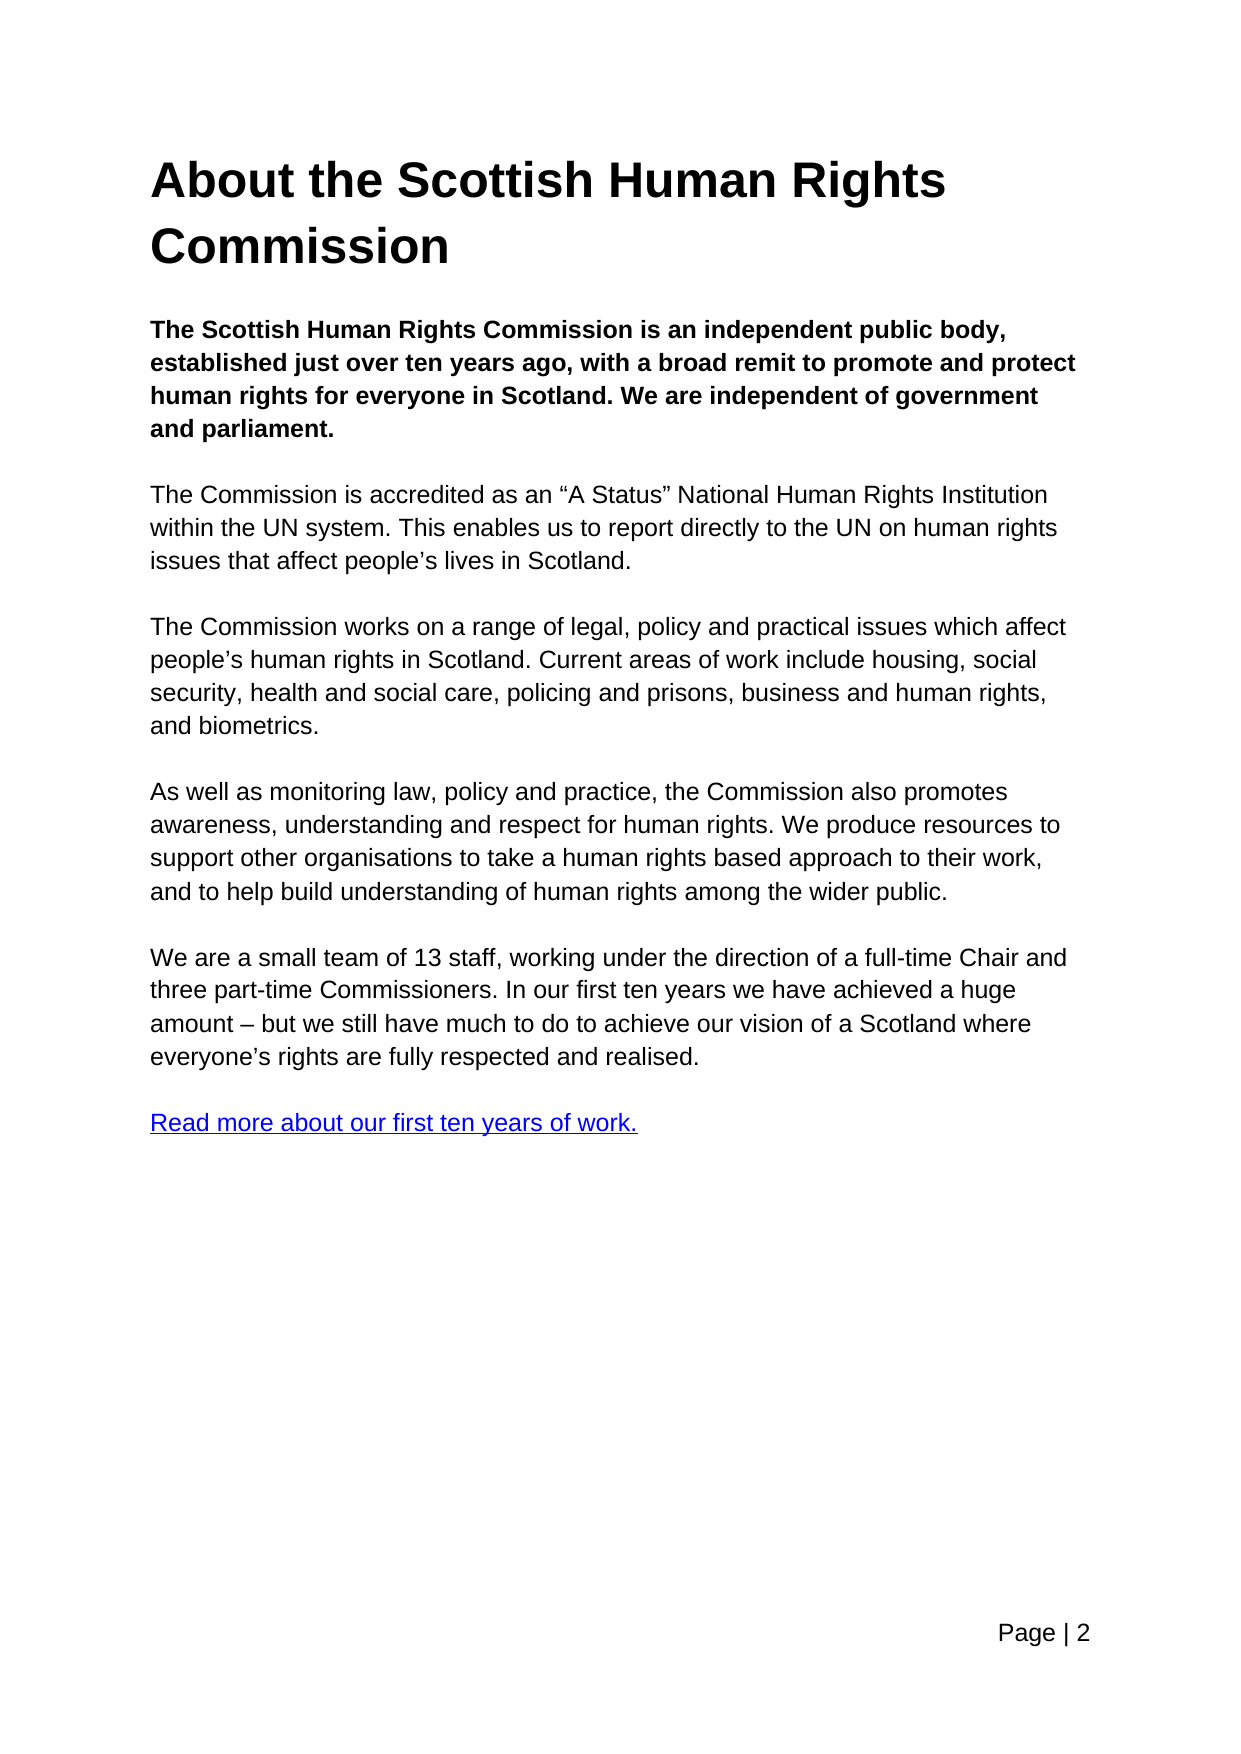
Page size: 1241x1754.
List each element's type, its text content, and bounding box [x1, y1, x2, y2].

text As well as monitoring law, policy and practice, the Commission also promotes awareness, understanding and respect for human rights. We produce resources to support other organisations to take a human rights based approach to their work, and to help build understanding of human rights among the wider public. [150, 777, 1090, 905]
text We are a small team of 13 staff, working under the direction of a full-time Chair and three part-time Commissioners. In our first ten years we have achieved a huge amount – but we still have much to do to achieve our vision of a Scotland where everyone’s rights are fully respected and realised. [150, 942, 1090, 1070]
text Read more about our first ten years of work. [150, 1108, 1090, 1136]
text The Commission is accredited as an “A Status” National Human Rights Institution within the UN system. This enables us to report directly to the UN on human rights issues that affect people’s lives in Scotland. [150, 480, 1090, 575]
text The Scottish Human Rights Commission is an independent public body, established just over ten years ago, with a broad remit to promote and protect human rights for everyone in Scotland. We are independent of government and parliament. [150, 315, 1090, 443]
subtitle About the Scottish Human Rights Commission [150, 150, 1090, 273]
text The Commission works on a range of legal, policy and practical issues which affect people’s human rights in Scotland. Current areas of work include housing, social security, health and social care, policing and prisons, business and human rights, and biometrics. [150, 612, 1090, 740]
